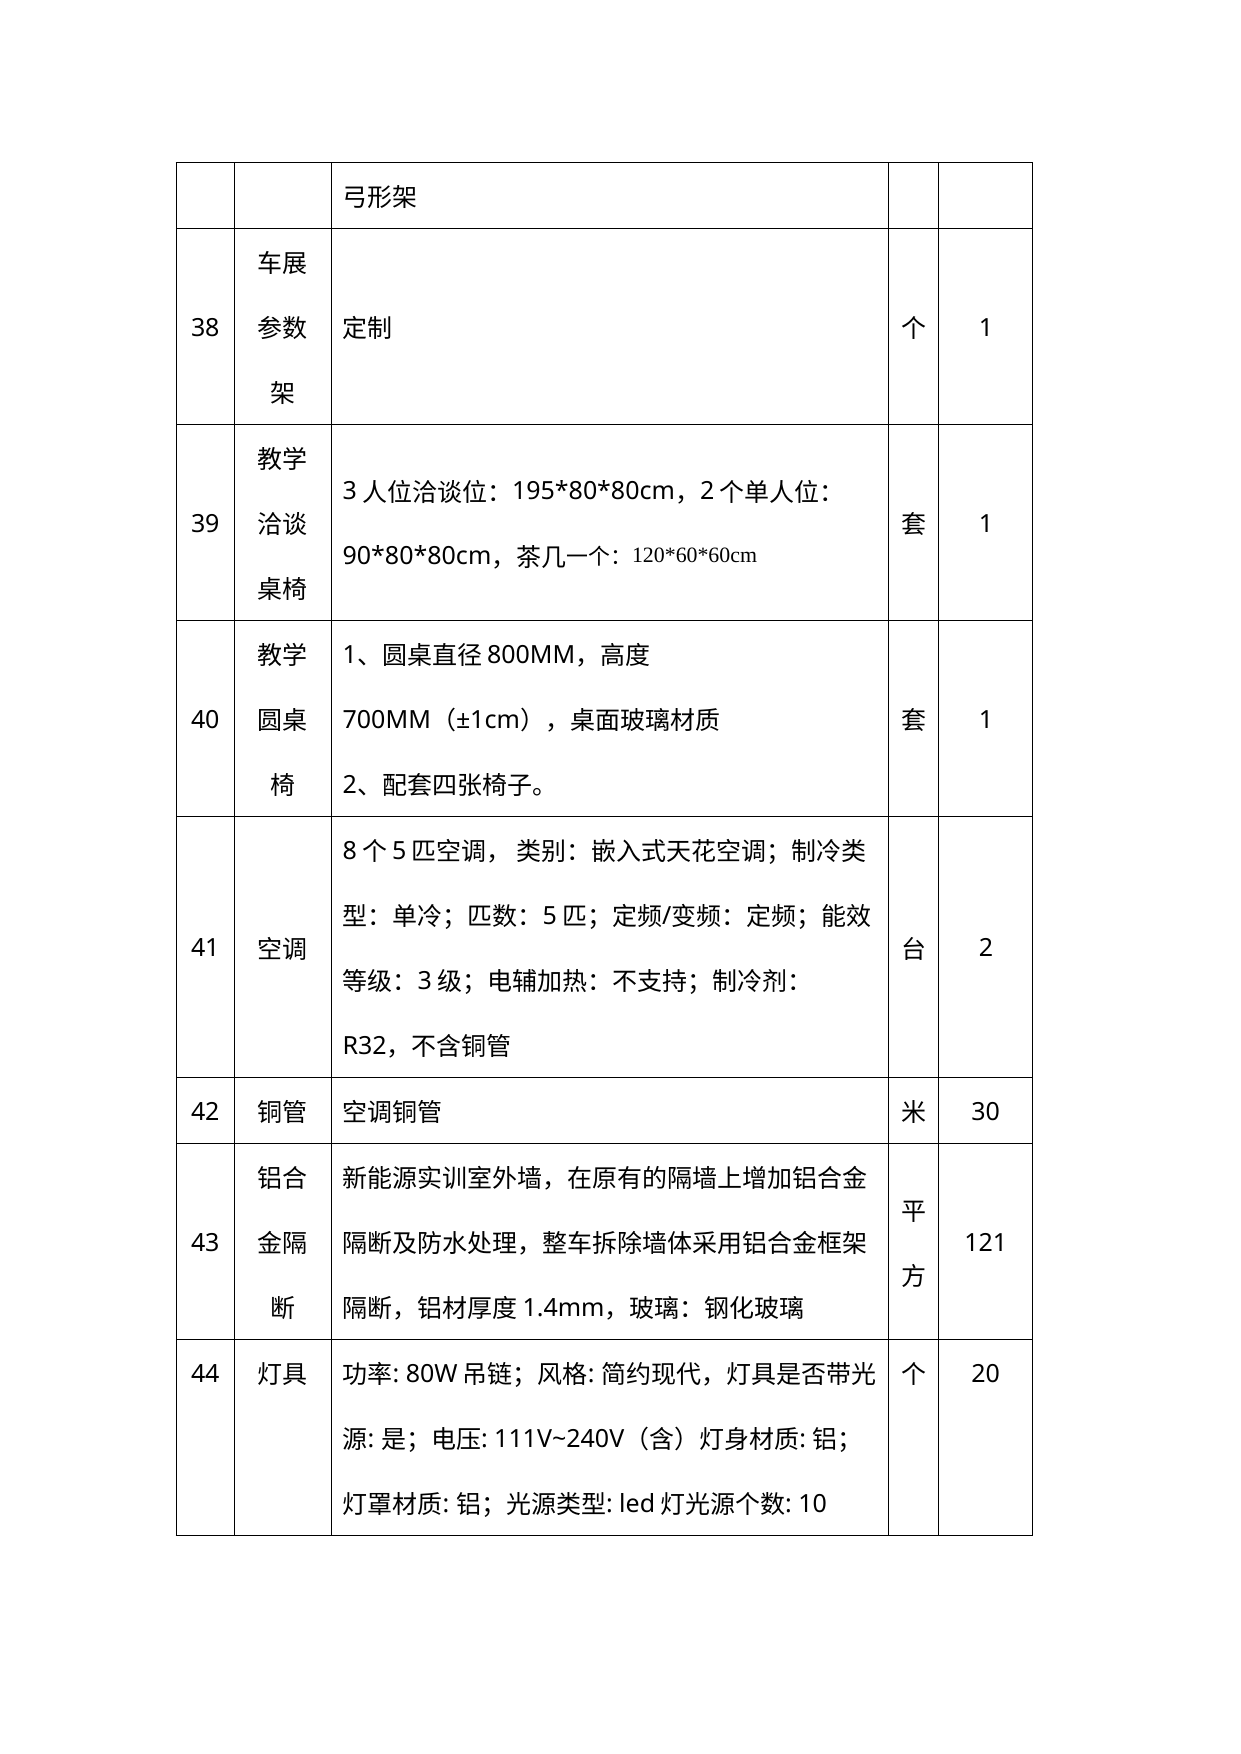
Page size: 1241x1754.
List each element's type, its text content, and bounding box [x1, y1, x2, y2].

table_cell 铜管 [235, 1078, 331, 1143]
table_cell 新能源实训室外墙，在原有的隔墙上增加铝合金隔断及防水处理，整车拆除墙体采用铝合金框架隔断，铝材厚度1.4mm，玻璃：钢化玻璃 [332, 1144, 888, 1339]
table_cell 铝合金隔断 [235, 1144, 331, 1339]
table_cell 20 [939, 1340, 1032, 1535]
table_cell 灯具 [235, 1340, 331, 1535]
table_cell 3人位洽谈位：195*80*80cm，2个单人位：90*80*80cm，茶几一个：120*60*60cm [332, 425, 888, 620]
table_cell 台 [889, 817, 938, 1077]
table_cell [332, 1340, 888, 1535]
table_cell 121 [939, 1144, 1032, 1339]
table_cell 个 [889, 1340, 938, 1535]
table_cell 套 [889, 621, 938, 816]
table_cell 44 [177, 1340, 234, 1535]
table_cell 38 [177, 229, 234, 424]
table_cell 空调铜管 [332, 1078, 888, 1143]
table_cell 41 [177, 817, 234, 1077]
table_cell 1 [939, 425, 1032, 620]
table_cell 2 [939, 817, 1032, 1077]
table_cell 43 [177, 1144, 234, 1339]
table_cell 37 [177, 163, 234, 228]
table_cell 1、圆桌直径800MM，高度700MM（±1cm），桌面玻璃材质 2、配套四张椅子。 [332, 621, 888, 816]
table_cell 1 [939, 621, 1032, 816]
table_cell 空调 [235, 817, 331, 1077]
table_cell 个 [889, 229, 938, 424]
table_cell 车展参数架 [235, 229, 331, 424]
table_cell 把 [889, 163, 938, 228]
table_cell 40 [177, 621, 234, 816]
table_cell 1 [939, 229, 1032, 424]
table_cell 30 [939, 1078, 1032, 1143]
table_cell 套 [889, 425, 938, 620]
table_cell 39 [177, 425, 234, 620]
table_cell 椅子 [235, 163, 331, 228]
table_cell 米 [889, 1078, 938, 1143]
table_cell 教学洽谈桌椅 [235, 425, 331, 620]
table_cell 平方 [889, 1144, 938, 1339]
table_cell 定制 [332, 229, 888, 424]
table_cell 2 [939, 163, 1032, 228]
table_cell 8个5匹空调， 类别：嵌入式天花空调；制冷类型：单冷；匹数：5匹；定频/变频：定频；能效等级：3级；电辅加热：不支持；制冷剂：R32，不含铜管 [332, 817, 888, 1077]
table_cell 教学圆桌椅 [235, 621, 331, 816]
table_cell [332, 163, 888, 228]
table_cell 42 [177, 1078, 234, 1143]
